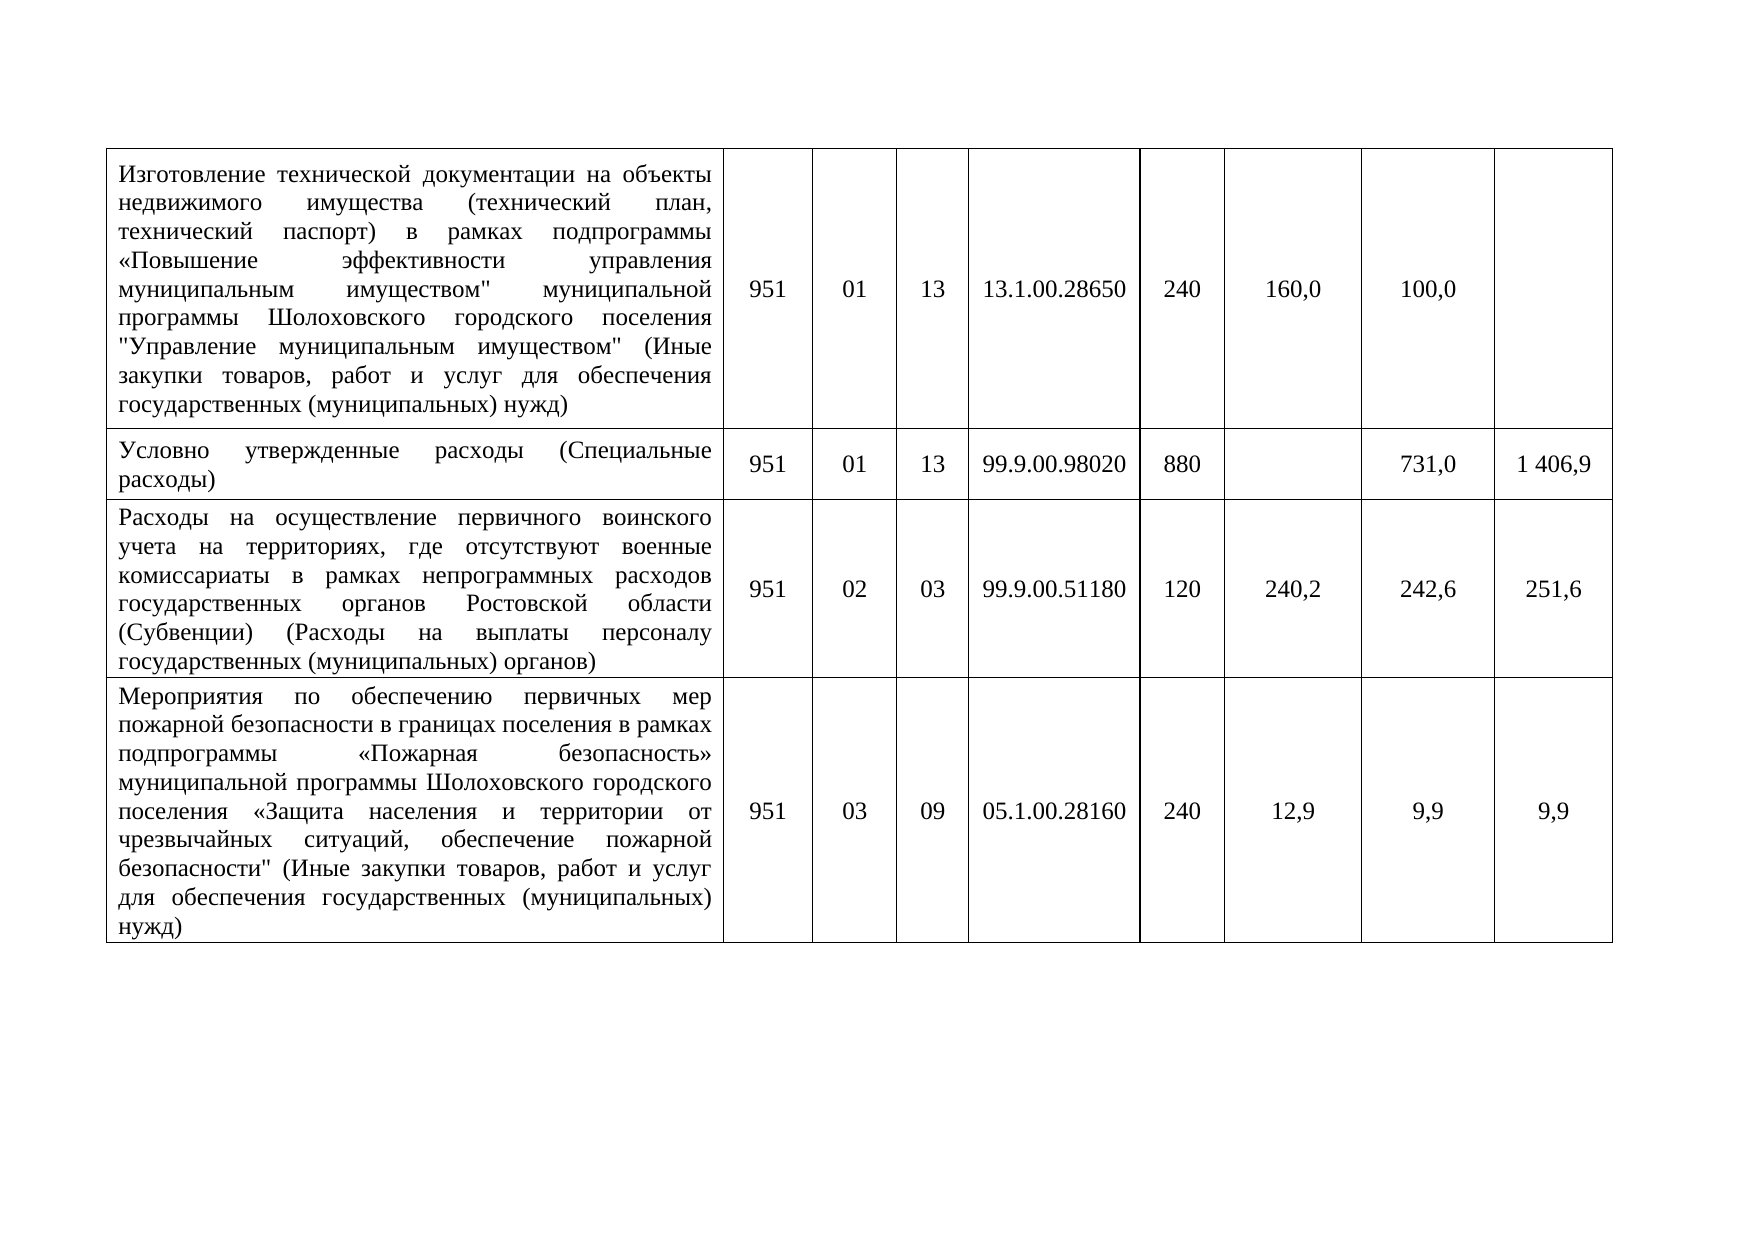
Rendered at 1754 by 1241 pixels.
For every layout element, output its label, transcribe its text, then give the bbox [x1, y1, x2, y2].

table_cell 240,2 [1225, 500, 1361, 677]
table_cell [1495, 149, 1612, 428]
table_cell 09 [897, 678, 968, 942]
table_cell 880 [1141, 429, 1224, 499]
table_cell 99.9.00.51180 [969, 500, 1139, 677]
table_cell 240 [1141, 149, 1224, 428]
table_cell 731,0 [1362, 429, 1494, 499]
table_cell 03 [813, 678, 896, 942]
table_cell Мероприятия по обеспечению первичных мер пожарной безопасности в границах поселения в рамках подпрограммы «Пожарная безопасность» муниципальной программы Шолоховского городского поселения «Защита населения и территории от чрезвычайных ситуаций, обеспечение пожарной безопасности" (Иные закупки товаров, работ и услуг для обеспечения государственных (муниципальных) нужд) [107, 678, 723, 942]
table_cell 01 [813, 149, 896, 428]
table_cell 240 [1141, 678, 1224, 942]
table_cell 03 [897, 500, 968, 677]
table_cell [1225, 429, 1361, 499]
table_cell 100,0 [1362, 149, 1494, 428]
table_cell 9,9 [1495, 678, 1612, 942]
table_cell 13 [897, 429, 968, 499]
table_cell 05.1.00.28160 [969, 678, 1139, 942]
table_cell Расходы на осуществление первичного воинского учета на территориях, где отсутствуют военные комиссариаты в рамках непрограммных расходов государственных органов Ростовской области (Субвенции) (Расходы на выплаты персоналу государственных (муниципальных) органов) [107, 500, 723, 677]
table_cell 1 406,9 [1495, 429, 1612, 499]
table_cell 951 [724, 149, 812, 428]
table_cell Условно утвержденные расходы (Специальные расходы) [107, 429, 723, 499]
table_cell 951 [724, 678, 812, 942]
table_cell Изготовление технической документации на объекты недвижимого имущества (технический план, технический паспорт) в рамках подпрограммы «Повышение эффективности управления муниципальным имуществом" муниципальной программы Шолоховского городского поселения "Управление муниципальным имуществом" (Иные закупки товаров, работ и услуг для обеспечения государственных (муниципальных) нужд) [107, 149, 723, 428]
table_cell 01 [813, 429, 896, 499]
table_cell 951 [724, 429, 812, 499]
table_cell 120 [1141, 500, 1224, 677]
table_cell 160,0 [1225, 149, 1361, 428]
table_cell 02 [813, 500, 896, 677]
table_cell 99.9.00.98020 [969, 429, 1139, 499]
table_cell 9,9 [1362, 678, 1494, 942]
table_cell 13.1.00.28650 [969, 149, 1139, 428]
table_cell 12,9 [1225, 678, 1361, 942]
table_cell 951 [724, 500, 812, 677]
table_cell 13 [897, 149, 968, 428]
table_cell 251,6 [1495, 500, 1612, 677]
table_cell 242,6 [1362, 500, 1494, 677]
